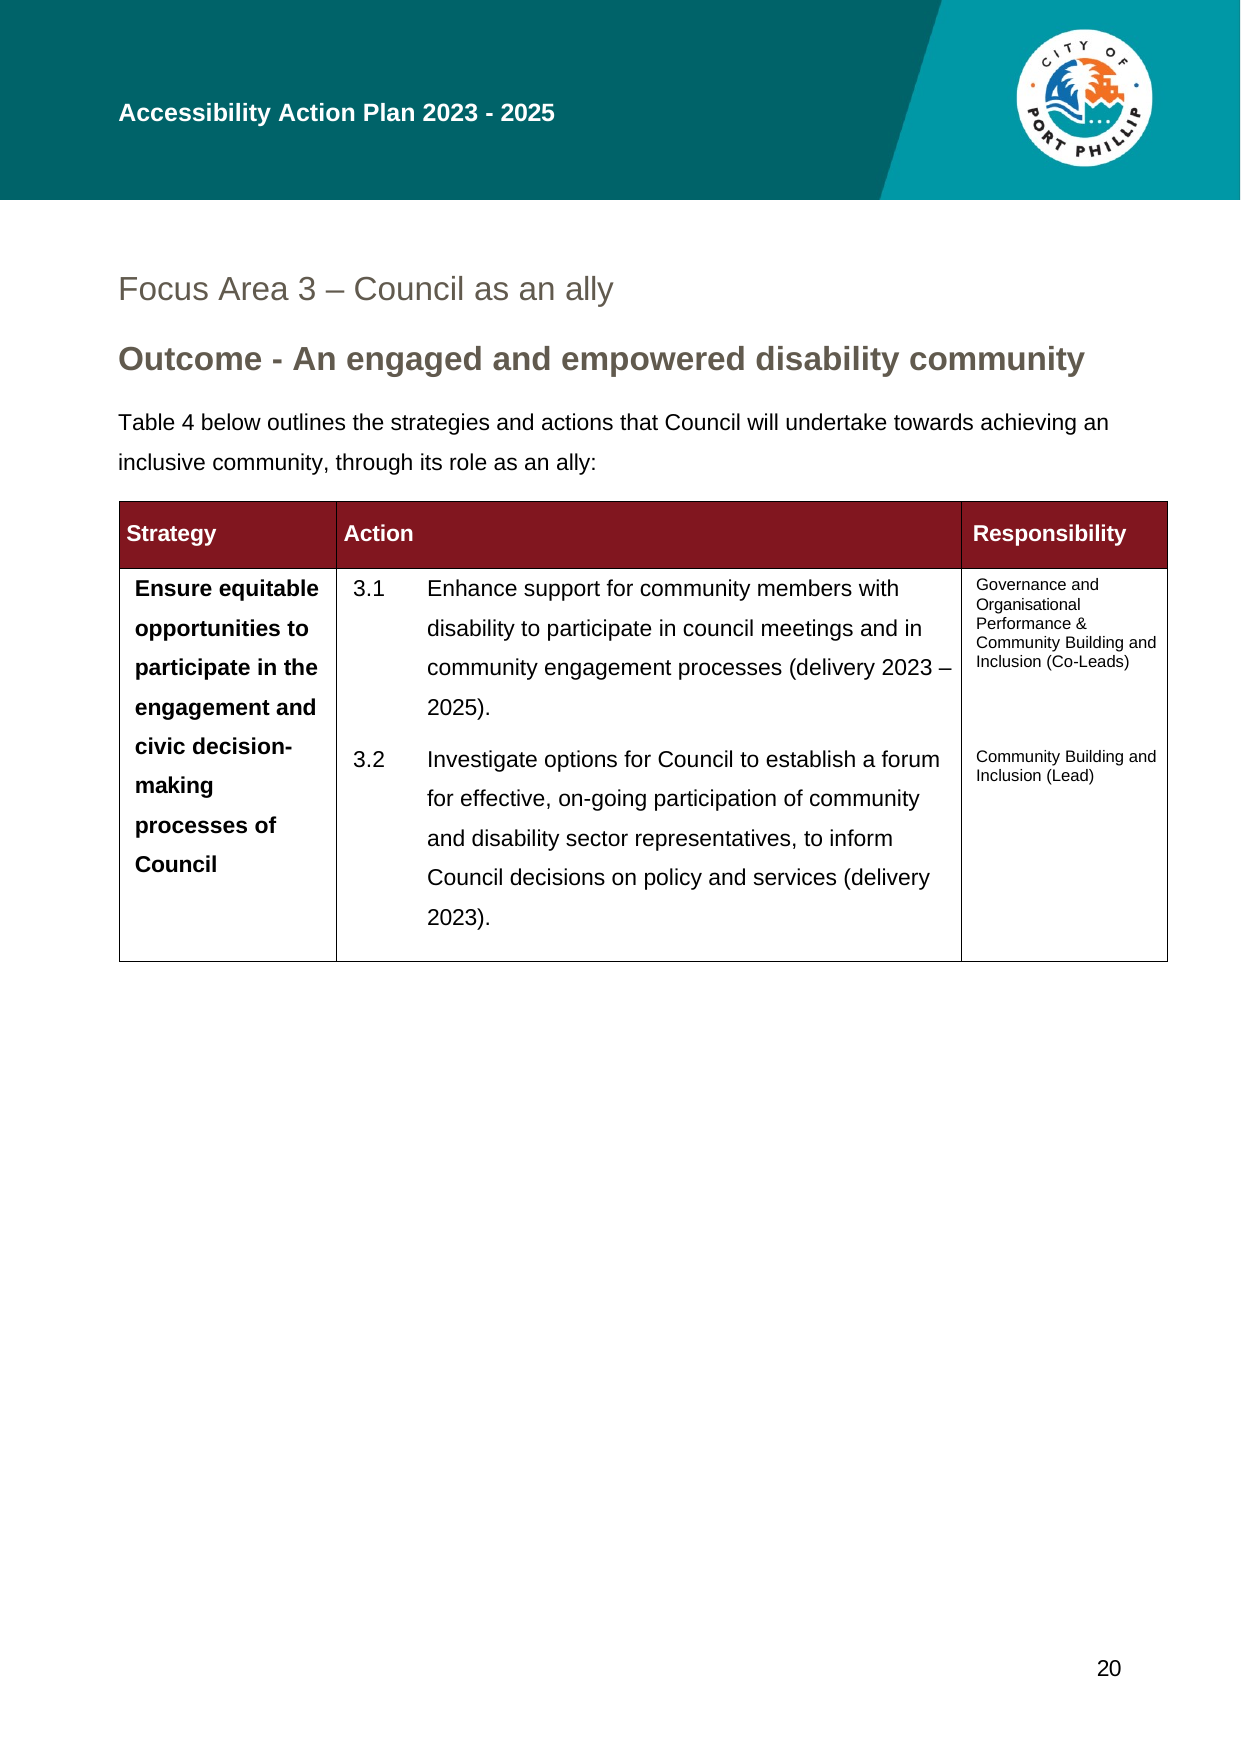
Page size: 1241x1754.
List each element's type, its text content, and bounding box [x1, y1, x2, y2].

text Table 4 below outlines the strategies and actions that Council will undertake towards achieving an inclusive community, through its role as an ally: [118, 409, 1121, 475]
text Focus Area 3 – Council as an ally [118, 269, 1194, 308]
subtitle Outcome - An engaged and empowered disability community [118, 339, 1194, 378]
table_header Action [337, 502, 961, 568]
picture [0, 0, 1241, 200]
table_cell Enhance support for community members with disability to participate in council meetings and in community engagement processes (delivery 2023 – 2025). Investigate options for Council to establish a forum for effective, on-going participation of community and disability sector representatives, to inform Council decisions on policy and services (delivery 2023). [337, 569, 961, 961]
table_header Strategy [120, 502, 336, 568]
table_cell Ensure equitable opportunities to participate in the engagement and civic decision- making processes of Council [120, 569, 336, 961]
table_cell Governance and Organisational Performance & Community Building and Inclusion (Co-Leads) Community Building and Inclusion (Lead) [962, 569, 1167, 961]
table_header Responsibility [962, 502, 1167, 568]
